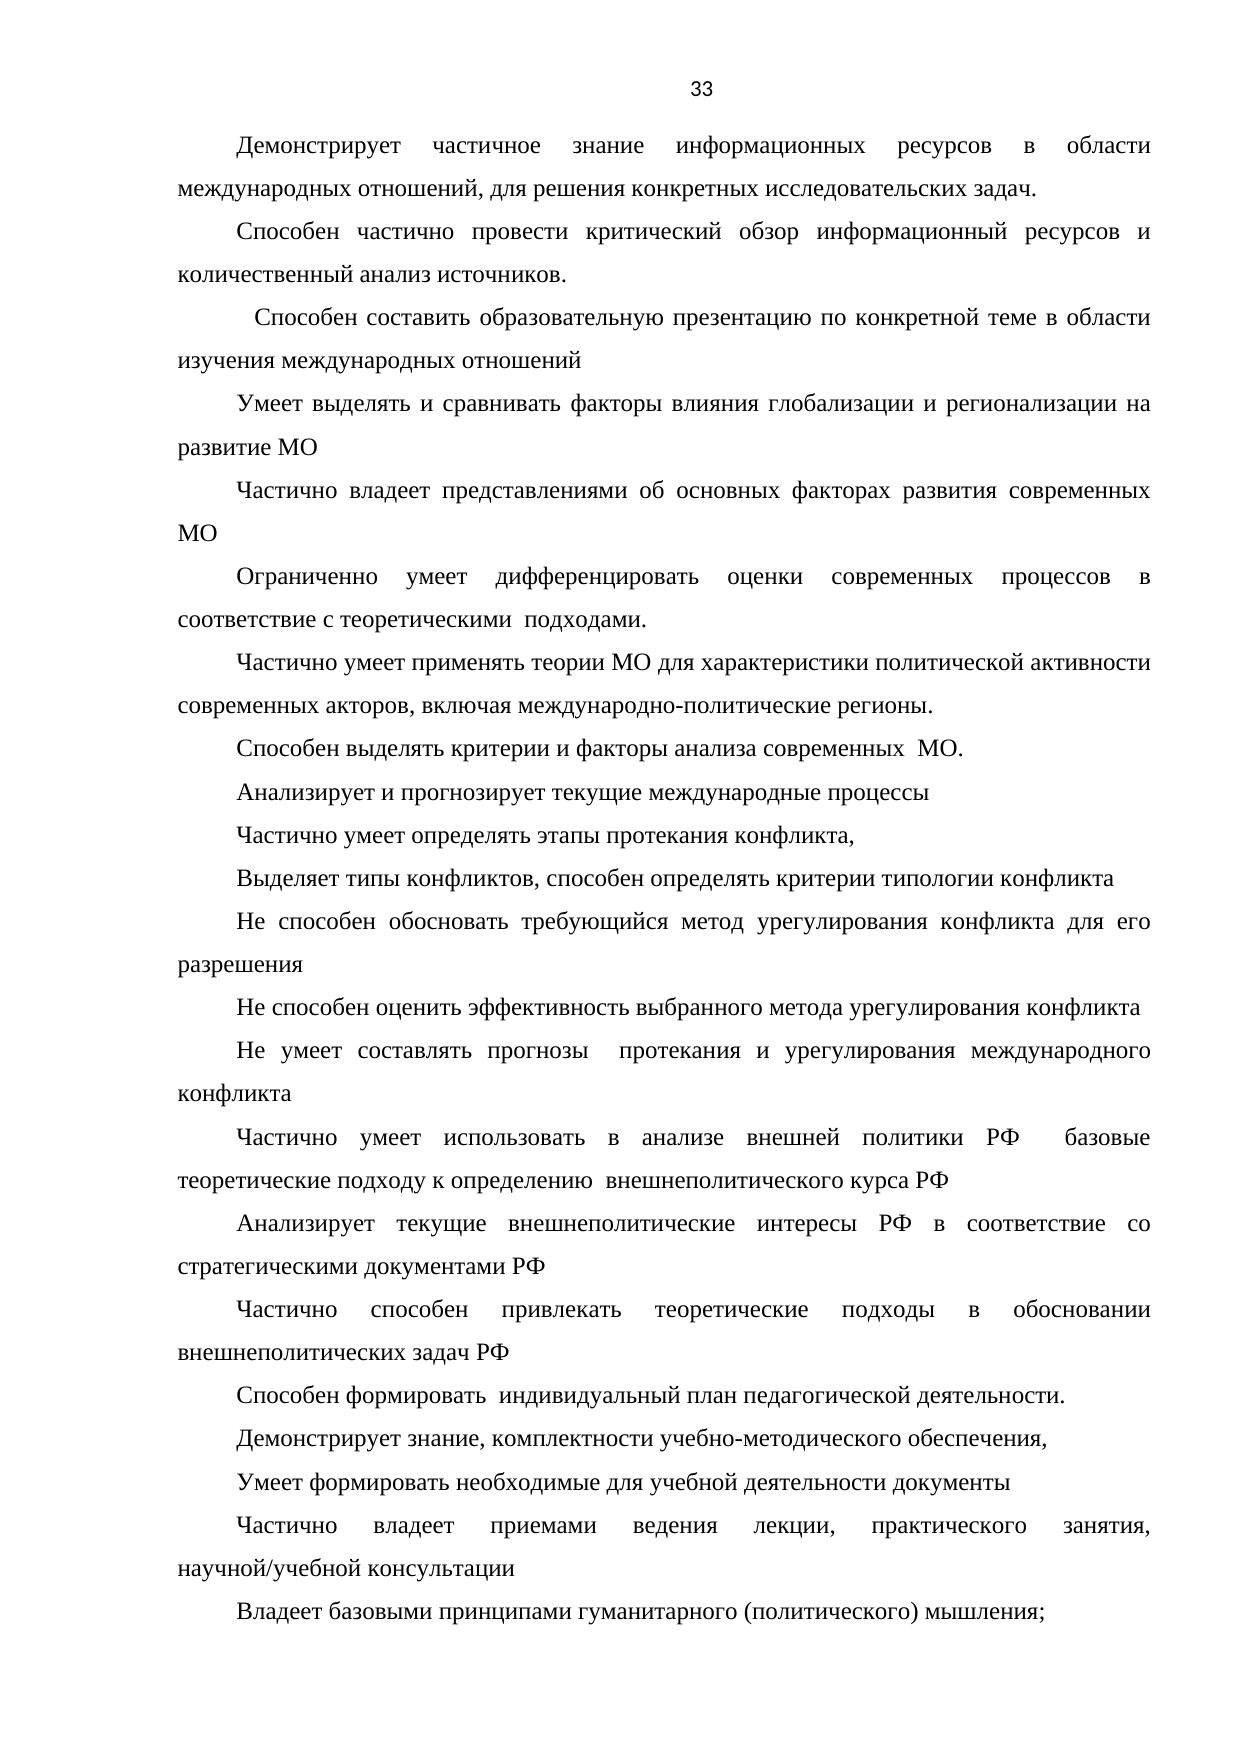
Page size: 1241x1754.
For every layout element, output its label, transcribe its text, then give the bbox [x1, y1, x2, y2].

text Демонстрирует знание, комплектности учебно-методического обеспечения, [177, 1423, 1152, 1452]
text Частично способен привлекать теоретические подходы в обосновании внешнеполитических задач РФ [177, 1294, 1152, 1366]
text Не способен обосновать требующийся метод урегулирования конфликта для его разрешения [177, 906, 1152, 978]
text Частично владеет приемами ведения лекции, практического занятия, научной/учебной консультации [177, 1510, 1152, 1582]
text Способен выделять критерии и факторы анализа современных МО. [177, 733, 1152, 762]
text Частично умеет использовать в анализе внешней политики РФ базовые теоретические подходу к определению внешнеполитического курса РФ [177, 1122, 1152, 1193]
text Выделяет типы конфликтов, способен определять критерии типологии конфликта [177, 863, 1152, 892]
text Умеет выделять и сравнивать факторы влияния глобализации и регионализации на развитие МО [177, 388, 1152, 460]
text Способен составить образовательную презентацию по конкретной теме в области изучения международных отношений [177, 302, 1152, 374]
text Анализирует и прогнозирует текущие международные процессы [177, 777, 1152, 805]
text Способен частично провести критический обзор информационный ресурсов и количественный анализ источников. [177, 216, 1152, 288]
text Не умеет составлять прогнозы протекания и урегулирования международного конфликта [177, 1035, 1152, 1107]
text Владеет базовыми принципами гуманитарного (политического) мышления; [177, 1596, 1152, 1625]
text Частично владеет представлениями об основных факторах развития современных МО [177, 475, 1152, 547]
text Частично умеет применять теории МО для характеристики политической активности современных акторов, включая международно-политические регионы. [177, 647, 1152, 719]
text Анализирует текущие внешнеполитические интересы РФ в соответствие со стратегическими документами РФ [177, 1208, 1152, 1280]
text Умеет формировать необходимые для учебной деятельности документы [177, 1467, 1152, 1495]
text Не способен оценить эффективность выбранного метода урегулирования конфликта [177, 992, 1152, 1021]
text Демонстрирует частичное знание информационных ресурсов в области международных отношений, для решения конкретных исследовательских задач. [177, 130, 1152, 202]
text Частично умеет определять этапы протекания конфликта, [177, 820, 1152, 848]
text Способен формировать индивидуальный план педагогической деятельности. [177, 1380, 1152, 1409]
text Ограниченно умеет дифференцировать оценки современных процессов в соответствие с теоретическими подходами. [177, 561, 1152, 633]
